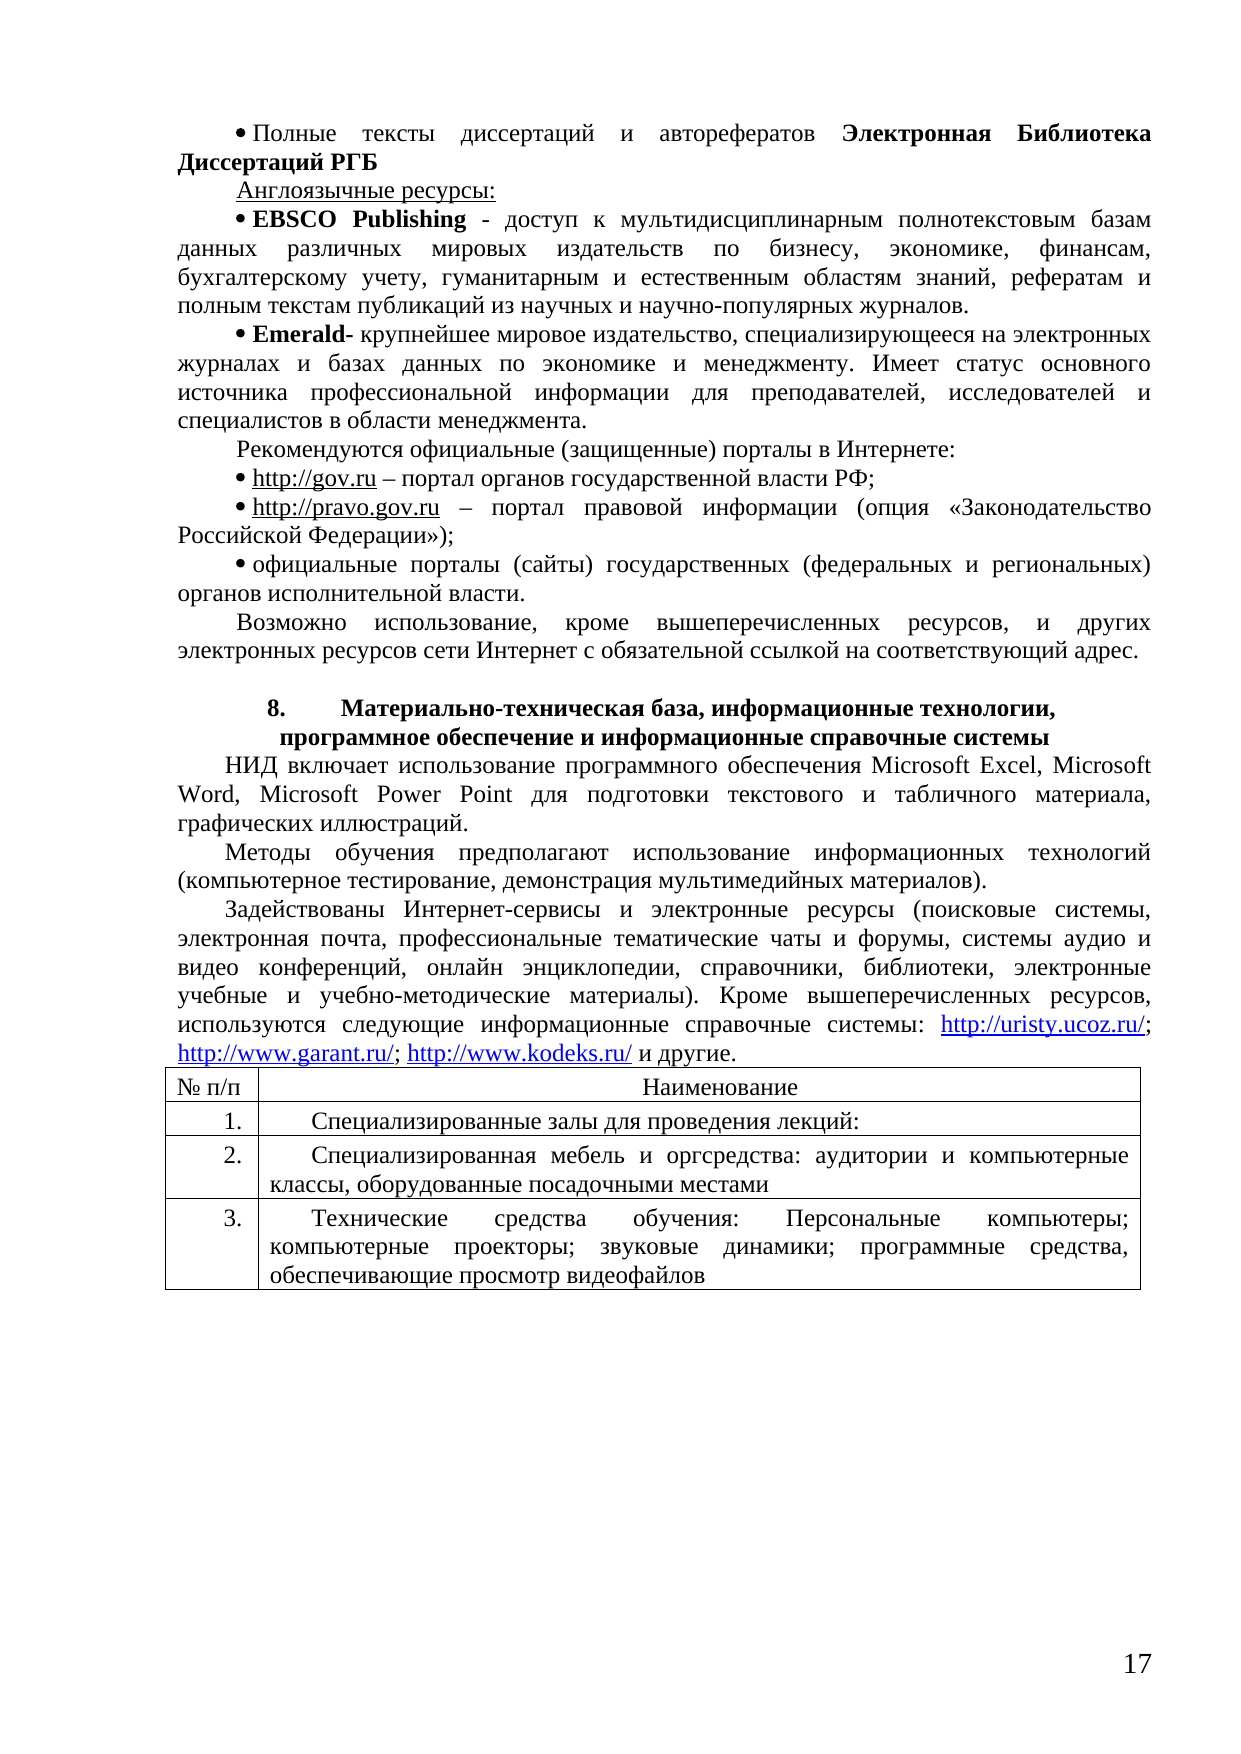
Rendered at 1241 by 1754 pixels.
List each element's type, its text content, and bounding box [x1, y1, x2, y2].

table_header № п/п [166, 1068, 258, 1101]
list Полные тексты диссертаций и авторефератов Электронная Библиотека Диссертаций РГБ [177, 118, 1152, 176]
list Emerald- крупнейшее мировое издательство, специализирующееся на электронных журналах и базах данных по экономике и менеджменту. Имеет статус основного источника профессиональной информации для преподавателей, исследователей и специалистов в области менеджмента. [177, 319, 1152, 434]
list http://pravo.gov.ru – портал правовой информации (опция «Законодательство Российской Федерации»); [177, 492, 1152, 549]
text Возможно использование, кроме вышеперечисленных ресурсов, и других электронных ресурсов сети Интернет с обязательной ссылкой на соответствующий адрес. [177, 607, 1152, 664]
text 8. Материально-техническая база, информационные технологии, программное обеспечение и информационные справочные системы [177, 693, 1152, 751]
table_cell Технические средства обучения: Персональные компьютеры; компьютерные проекторы; звуковые динамики; программные средства, обеспечивающие просмотр видеофайлов [259, 1199, 1140, 1289]
list http://gov.ru – портал органов государственной власти РФ; [177, 463, 1152, 492]
table_cell 1. [166, 1102, 258, 1135]
table_cell Специализированная мебель и оргсредства: аудитории и компьютерные классы, оборудованные посадочными местами [259, 1136, 1140, 1197]
text НИД включает использование программного обеспечения Microsoft Excel, Microsoft Word, Microsoft Power Point для подготовки текстового и табличного материала, графических иллюстраций. [177, 751, 1152, 837]
table_cell 3. [166, 1199, 258, 1289]
table_cell 2. [166, 1136, 258, 1197]
text Англоязычные ресурсы: [177, 176, 1152, 204]
text Рекомендуются официальные (защищенные) порталы в Интернете: [177, 434, 1152, 463]
text Методы обучения предполагают использование информационных технологий (компьютерное тестирование, демонстрация мультимедийных материалов). [177, 837, 1152, 894]
list официальные порталы (сайты) государственных (федеральных и региональных) органов исполнительной власти. [177, 549, 1152, 607]
table_cell Специализированные залы для проведения лекций: [259, 1102, 1140, 1135]
list EBSCO Publishing - доступ к мультидисциплинарным полнотекстовым базам данных различных мировых издательств по бизнесу, экономике, финансам, бухгалтерскому учету, гуманитарным и естественным областям знаний, рефератам и полным текстам публикаций из научных и научно-популярных журналов. [177, 204, 1152, 319]
text Задействованы Интернет-сервисы и электронные ресурсы (поисковые системы, электронная почта, профессиональные тематические чаты и форумы, системы аудио и видео конференций, онлайн энциклопедии, справочники, библиотеки, электронные учебные и учебно-методические материалы). Кроме вышеперечисленных ресурсов, используются следующие информационные справочные системы: http://uristy.ucoz.ru/; http://www.garant.ru/; http://www.kodeks.ru/ и другие. [177, 894, 1152, 1067]
table_header Наименование [259, 1068, 1140, 1101]
